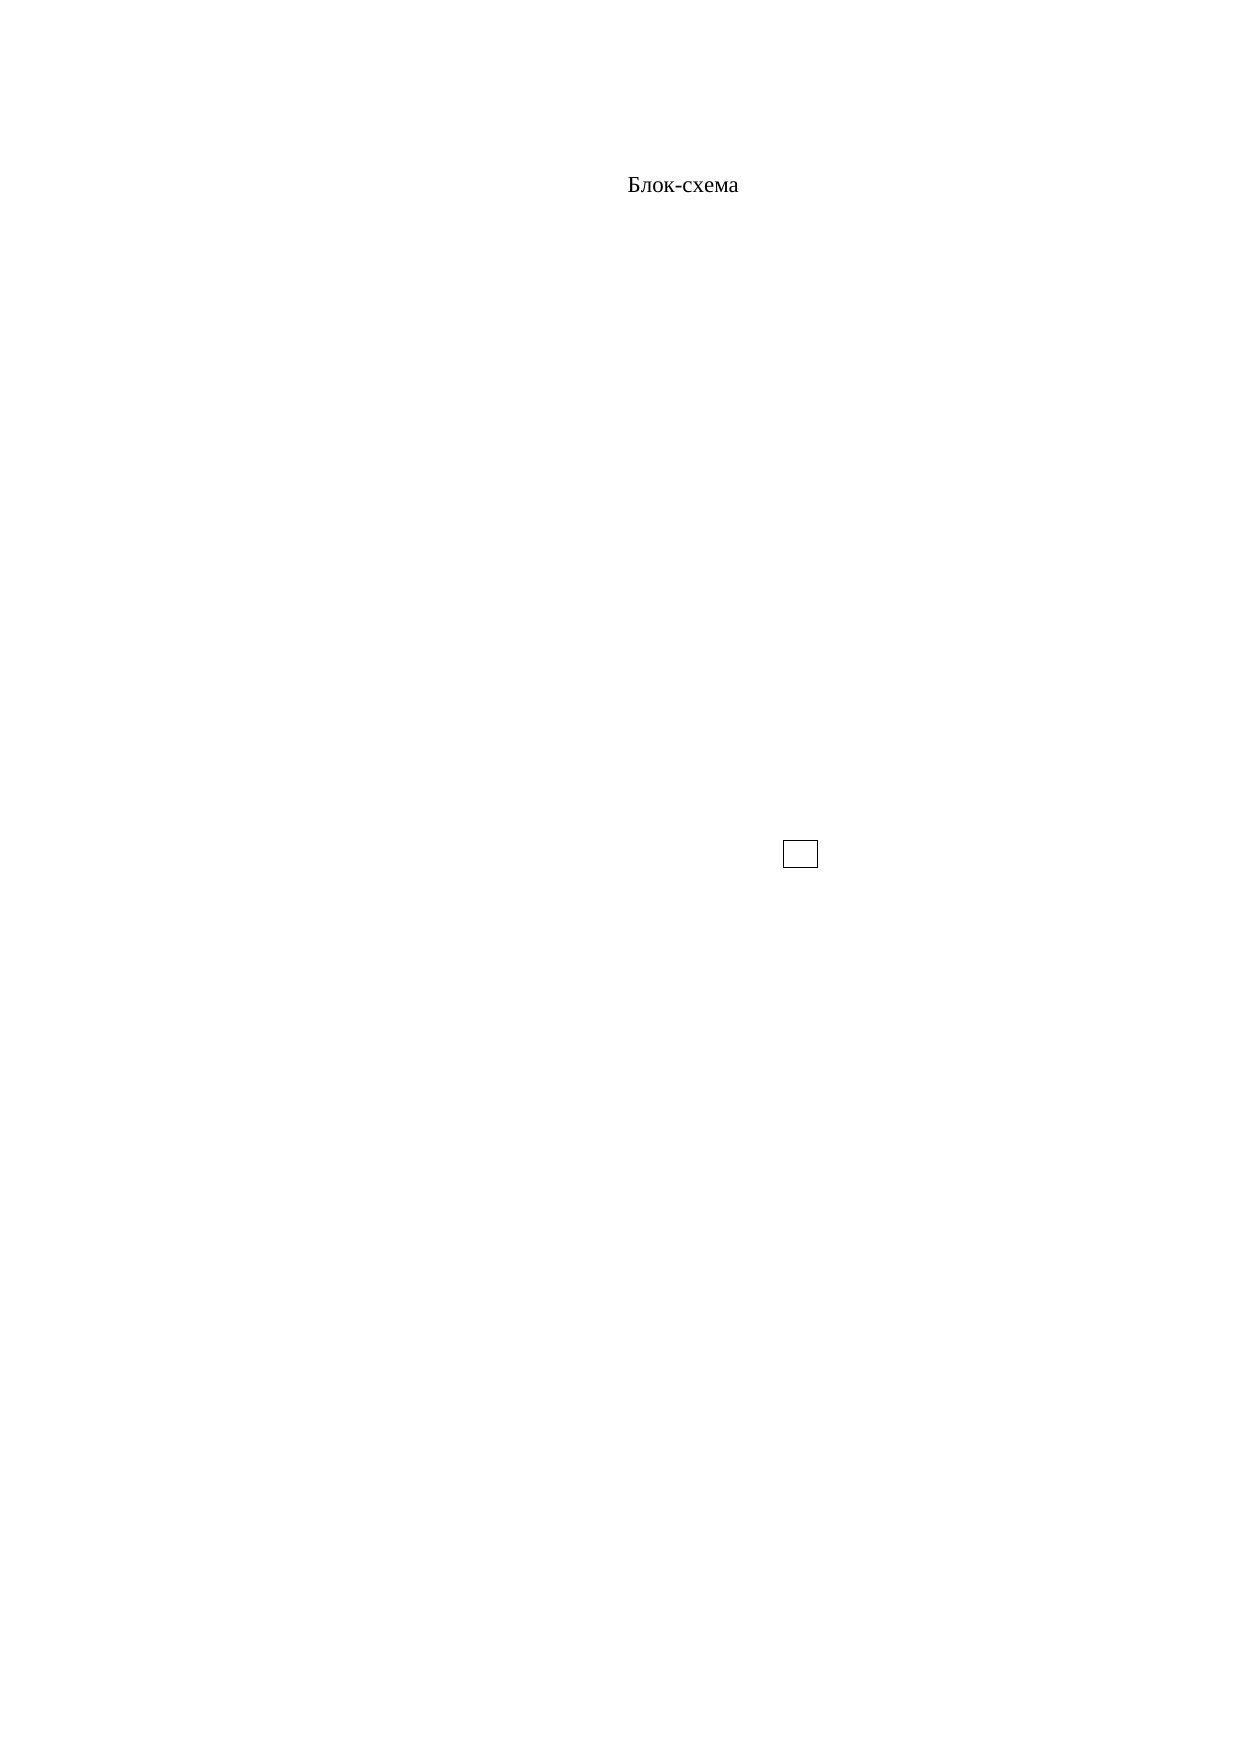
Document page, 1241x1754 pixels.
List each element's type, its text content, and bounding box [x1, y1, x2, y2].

table_header [784, 841, 817, 867]
text Блок-схема [177, 171, 1152, 197]
